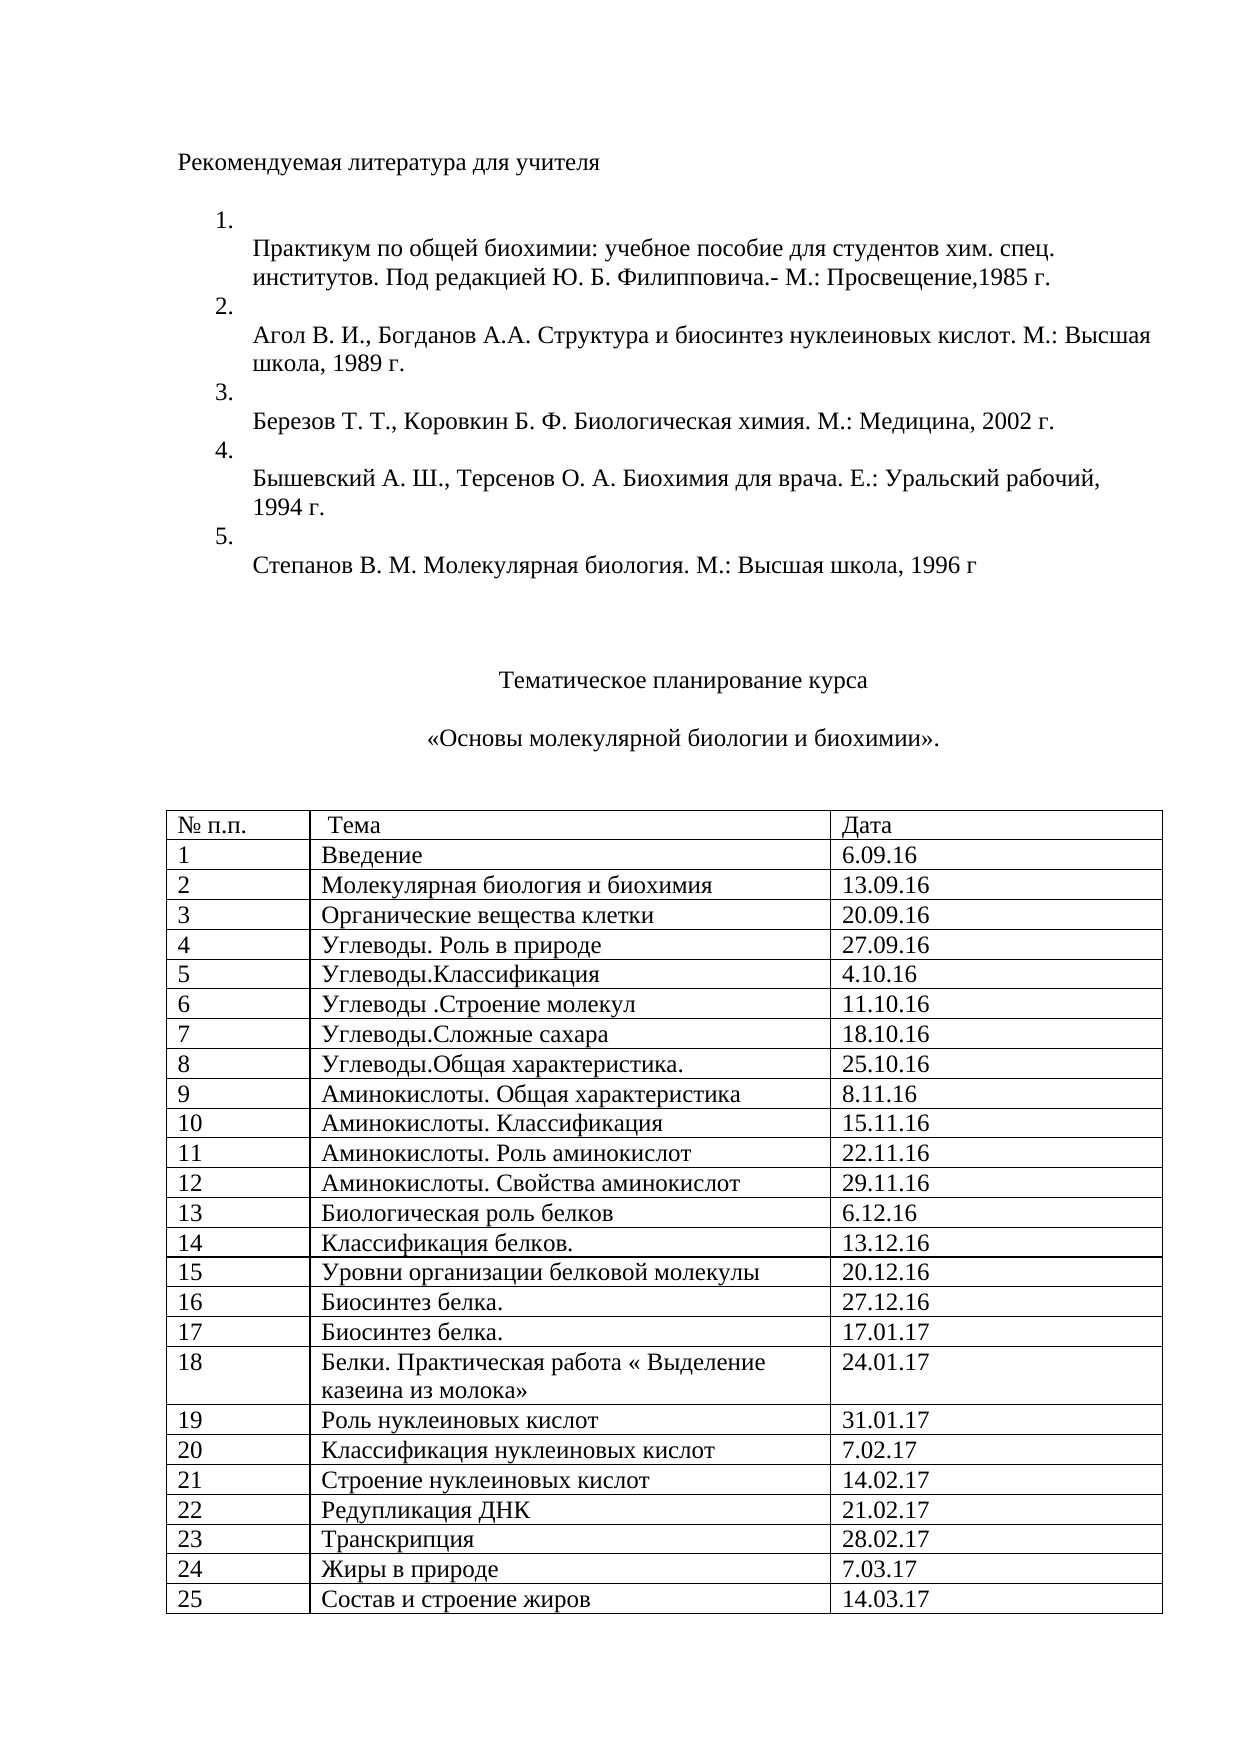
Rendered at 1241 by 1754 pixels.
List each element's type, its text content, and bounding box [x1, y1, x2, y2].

table_cell Биосинтез белка. [311, 1317, 830, 1346]
table_cell 29.11.16 [831, 1168, 1162, 1197]
table_cell 16 [167, 1287, 309, 1316]
table_cell 15 [167, 1258, 309, 1286]
table_cell 14.02.17 [831, 1465, 1162, 1494]
table_cell 9 [167, 1079, 309, 1107]
table_cell 19 [167, 1405, 309, 1434]
table_cell 1 [167, 840, 309, 869]
table_cell 14.03.17 [831, 1584, 1162, 1613]
table_cell 25 [167, 1584, 309, 1613]
table_cell Аминокислоты. Общая характеристика [311, 1079, 830, 1107]
table_cell Классификация белков. [311, 1228, 830, 1256]
table_cell 23 [167, 1525, 309, 1553]
table_cell Аминокислоты. Классификация [311, 1109, 830, 1137]
table_cell 24 [167, 1554, 309, 1583]
table_cell Классификация нуклеиновых кислот [311, 1435, 830, 1464]
table_cell Строение нуклеиновых кислот [311, 1465, 830, 1494]
table_cell 7 [167, 1019, 309, 1048]
table_cell Углеводы. Роль в природе [311, 930, 830, 958]
table_cell Введение [311, 840, 830, 869]
table_cell 20 [167, 1435, 309, 1464]
table_cell 7.02.17 [831, 1435, 1162, 1464]
table_cell 27.09.16 [831, 930, 1162, 958]
table_header Дата [831, 811, 1162, 839]
list Агол В. И., Богданов А.А. Структура и биосинтез нуклеиновых кислот. М.: Высшая школа, 1989 г. [215, 291, 1152, 377]
table_cell 13.09.16 [831, 870, 1162, 899]
table_cell 24.01.17 [831, 1347, 1162, 1404]
table_cell Состав и строение жиров [311, 1584, 830, 1613]
table_cell Молекулярная биология и биохимия [311, 870, 830, 899]
table_cell 20.09.16 [831, 900, 1162, 929]
table_cell 6 [167, 989, 309, 1018]
table_cell 8.11.16 [831, 1079, 1162, 1107]
table_cell 18.10.16 [831, 1019, 1162, 1048]
list Бышевский А. Ш., Терсенов О. А. Биохимия для врача. Е.: Уральский рабочий, 1994 г. [215, 435, 1152, 521]
table_cell 31.01.17 [831, 1405, 1162, 1434]
table_cell Биосинтез белка. [311, 1287, 830, 1316]
table_cell 20.12.16 [831, 1258, 1162, 1286]
table_cell 27.12.16 [831, 1287, 1162, 1316]
table_cell Углеводы.Сложные сахара [311, 1019, 830, 1048]
table_cell Аминокислоты. Роль аминокислот [311, 1138, 830, 1167]
table_cell Уровни организации белковой молекулы [311, 1258, 830, 1286]
text «Основы молекулярной биологии и биохимии». [215, 723, 1152, 780]
table_cell 13.12.16 [831, 1228, 1162, 1256]
table_cell 6.12.16 [831, 1198, 1162, 1227]
table_header № п.п. [167, 811, 309, 839]
table_header Тема [311, 811, 830, 839]
table_cell 8 [167, 1049, 309, 1078]
table_cell 21.02.17 [831, 1495, 1162, 1523]
table_cell 6.09.16 [831, 840, 1162, 869]
table_cell Редупликация ДНК [311, 1495, 830, 1523]
table_cell Органические вещества клетки [311, 900, 830, 929]
list Степанов В. М. Молекулярная биология. М.: Высшая школа, 1996 г [215, 521, 1152, 578]
text Тематическое планирование курса [215, 666, 1152, 694]
table_cell Углеводы.Классификация [311, 960, 830, 988]
table_cell 11.10.16 [831, 989, 1162, 1018]
table_cell 14 [167, 1228, 309, 1256]
table_cell 15.11.16 [831, 1109, 1162, 1137]
table_cell 5 [167, 960, 309, 988]
table_cell Жиры в природе [311, 1554, 830, 1583]
table_cell Транскрипция [311, 1525, 830, 1553]
table_cell 18 [167, 1347, 309, 1404]
table_cell 21 [167, 1465, 309, 1494]
table_cell 2 [167, 870, 309, 899]
table_cell 22.11.16 [831, 1138, 1162, 1167]
text Рекомендуемая литература для учителя [177, 118, 1152, 176]
list Практикум по общей биохимии: учебное пособие для студентов хим. спец. институтов. Под редакцией Ю. Б. Филипповича.- М.: Просвещение,1985 г. [215, 205, 1152, 291]
table_cell Биологическая роль белков [311, 1198, 830, 1227]
table_cell 13 [167, 1198, 309, 1227]
table_cell Аминокислоты. Свойства аминокислот [311, 1168, 830, 1197]
table_cell 22 [167, 1495, 309, 1523]
list Березов Т. Т., Коровкин Б. Ф. Биологическая химия. М.: Медицина, 2002 г. [215, 377, 1152, 435]
table_cell Белки. Практическая работа « Выделение казеина из молока» [311, 1347, 830, 1404]
table_cell Углеводы.Общая характеристика. [311, 1049, 830, 1078]
table_cell 17 [167, 1317, 309, 1346]
table_cell 3 [167, 900, 309, 929]
table_cell 4 [167, 930, 309, 958]
table_cell 11 [167, 1138, 309, 1167]
table_cell 17.01.17 [831, 1317, 1162, 1346]
table_cell Роль нуклеиновых кислот [311, 1405, 830, 1434]
table_cell 25.10.16 [831, 1049, 1162, 1078]
table_cell 4.10.16 [831, 960, 1162, 988]
table_cell 28.02.17 [831, 1525, 1162, 1553]
table_cell 12 [167, 1168, 309, 1197]
table_cell 10 [167, 1109, 309, 1137]
table_cell 7.03.17 [831, 1554, 1162, 1583]
table_cell Углеводы .Строение молекул [311, 989, 830, 1018]
